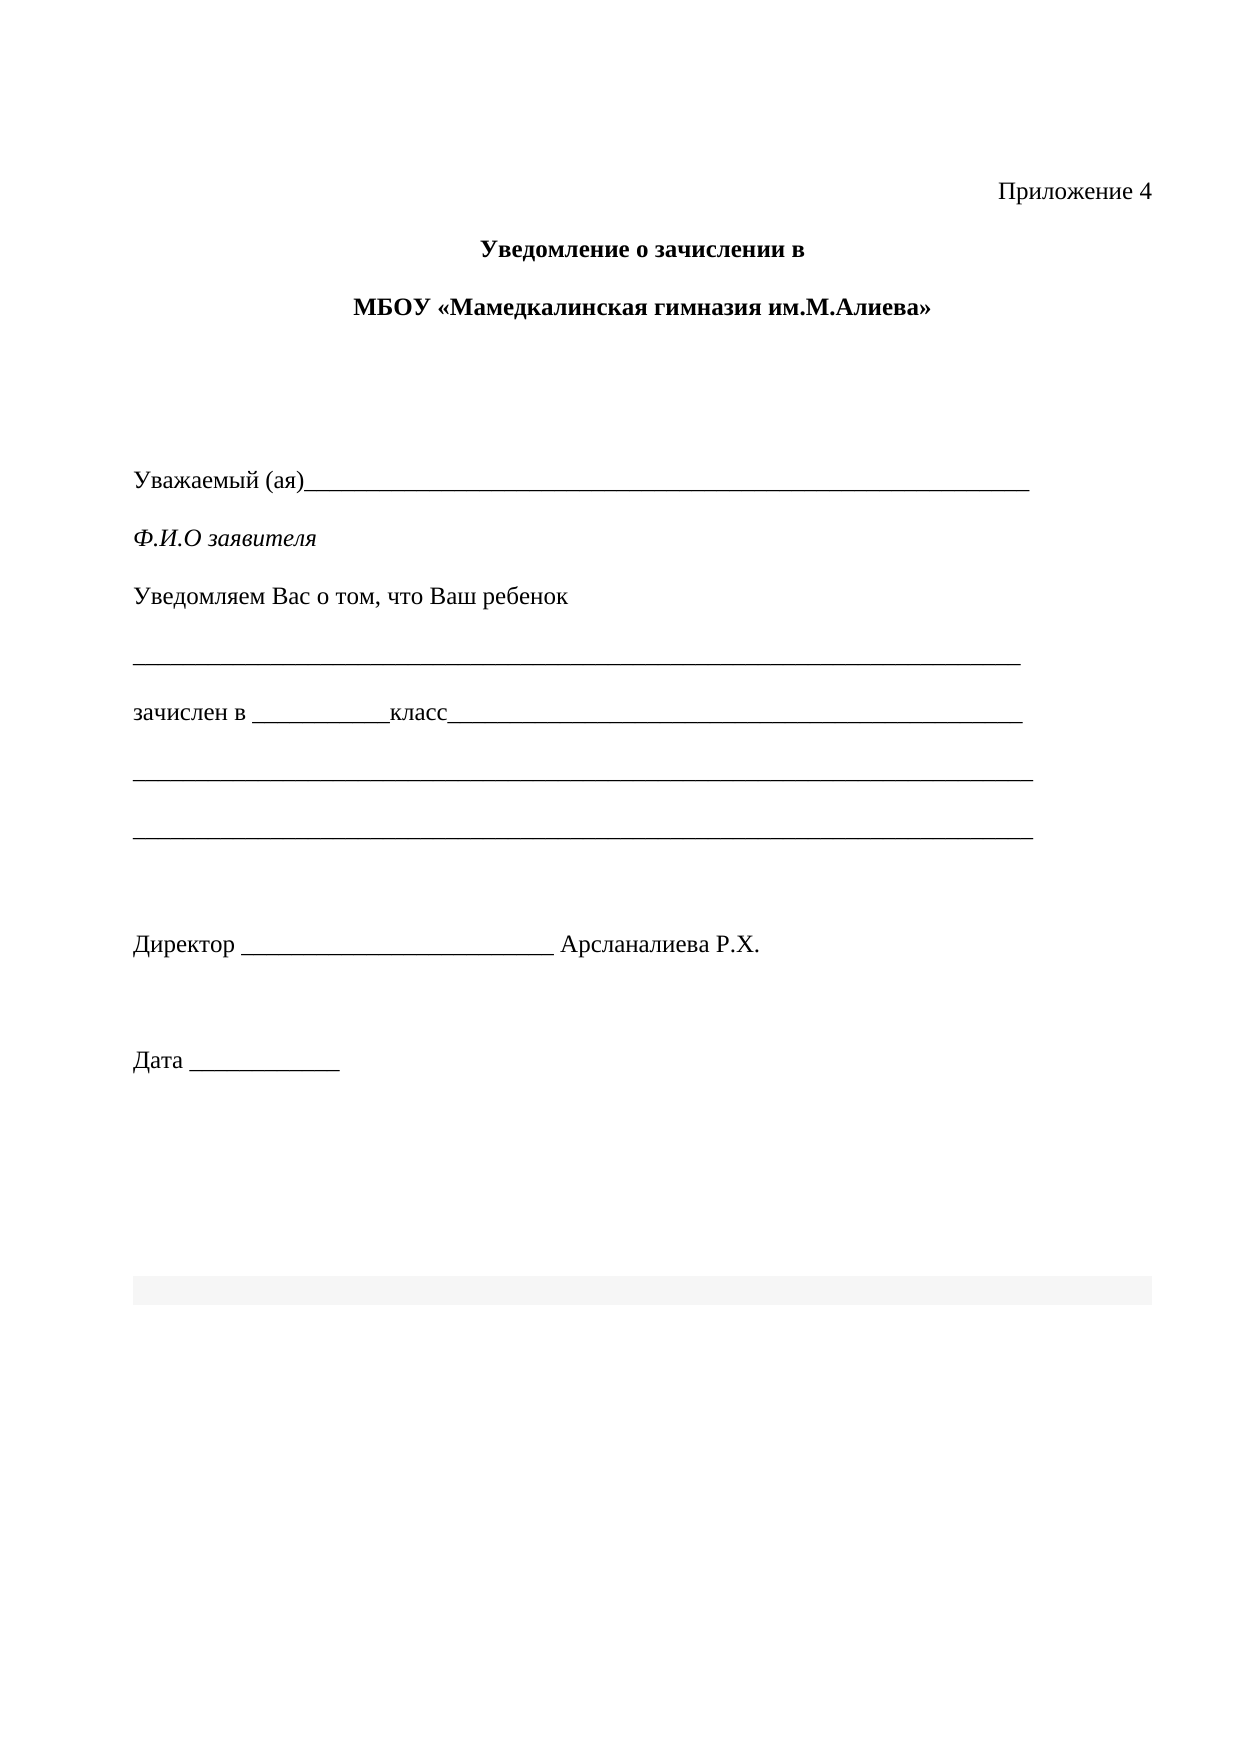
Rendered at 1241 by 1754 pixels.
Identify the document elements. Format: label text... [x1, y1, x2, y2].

text Приложение 4 [133, 176, 1152, 205]
text зачислен в ___________класс______________________________________________ [133, 697, 1152, 726]
text ________________________________________________________________________ [133, 813, 1152, 842]
text Ф.И.О заявителя [133, 523, 1152, 552]
text Директор _________________________ Арсланалиева Р.Х. [133, 929, 1152, 958]
text МБОУ «Мамедкалинская гимназия им.М.Алиева» [133, 292, 1152, 321]
text ________________________________________________________________________ [133, 755, 1152, 784]
text Дата ____________ [133, 1045, 1152, 1073]
text Уважаемый (ая)__________________________________________________________ [133, 466, 1152, 494]
text Уведомляем Вас о том, что Ваш ребенок [133, 581, 1152, 610]
text Уведомление о зачислении в [133, 234, 1152, 263]
text _______________________________________________________________________ [133, 639, 1152, 668]
